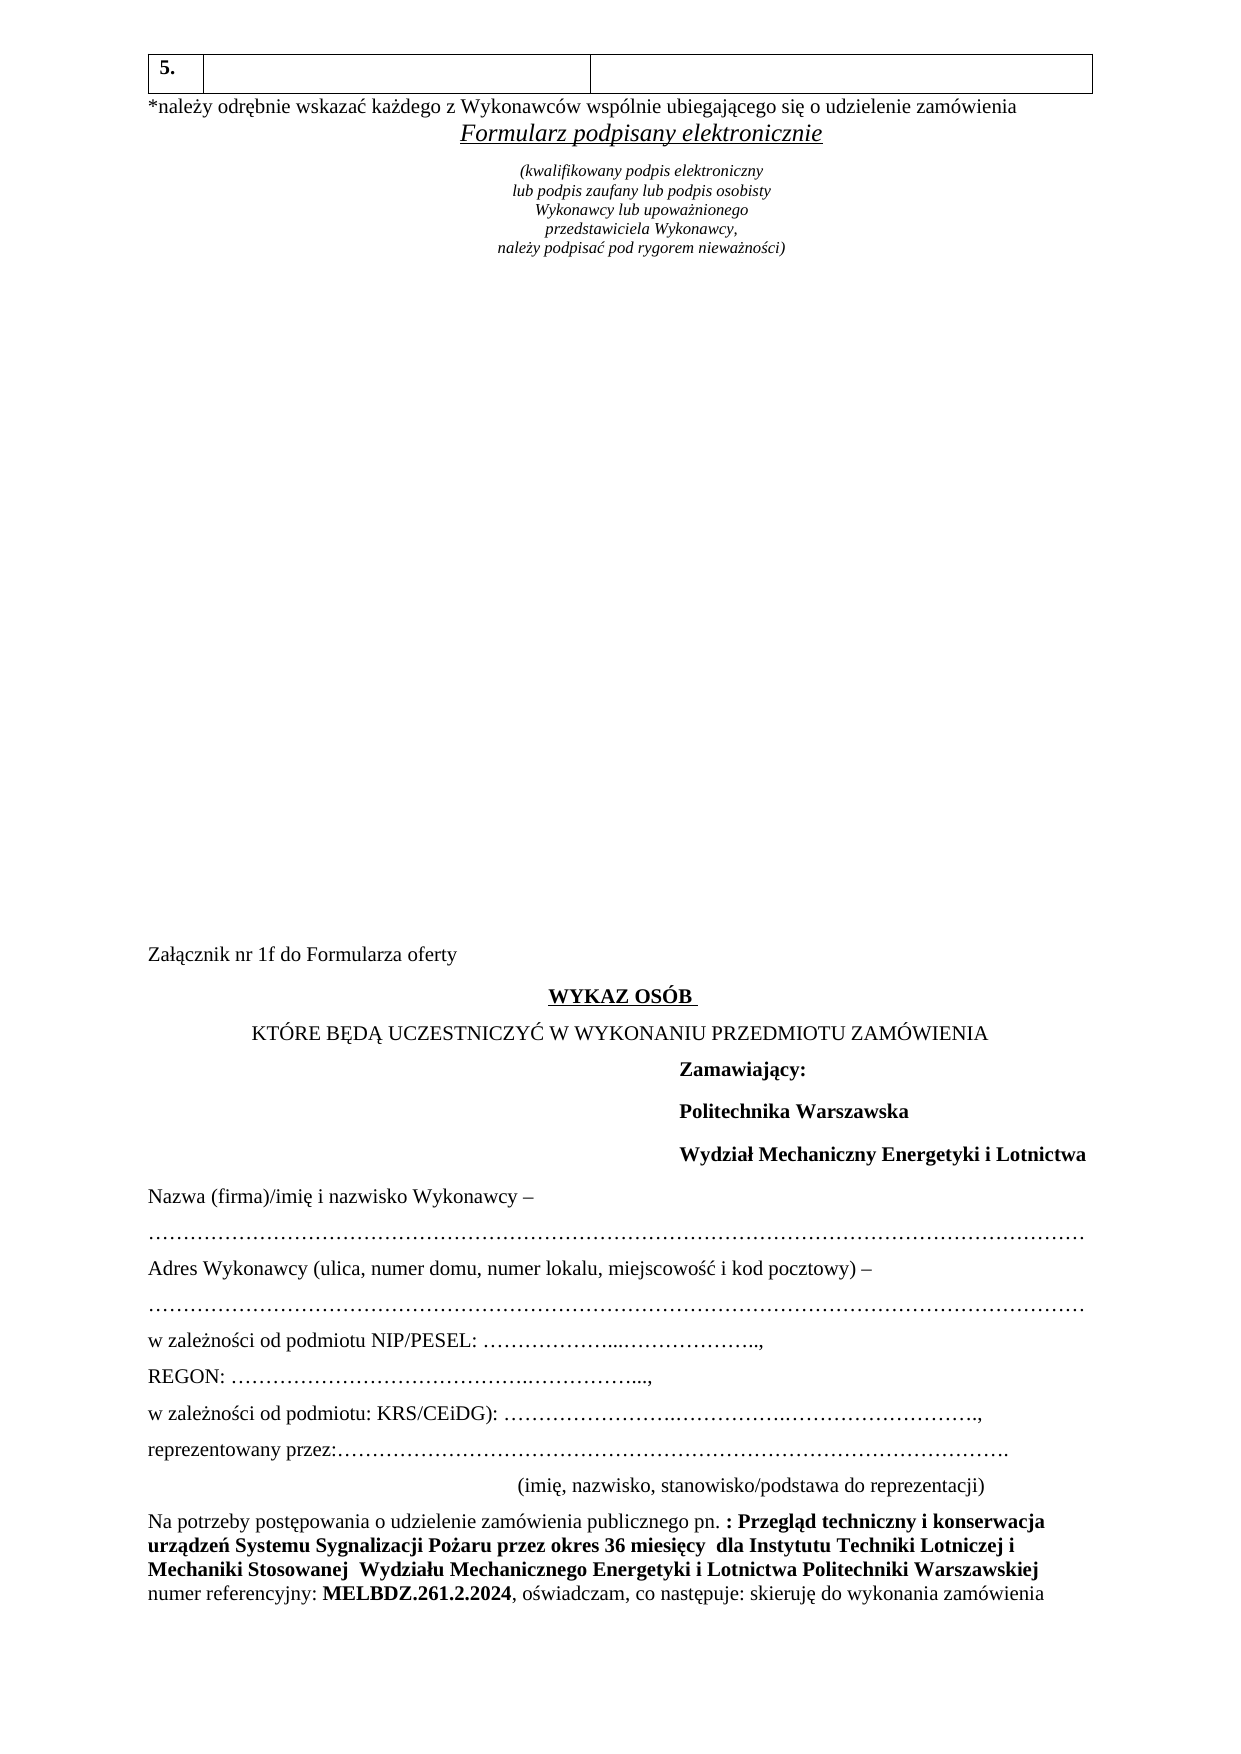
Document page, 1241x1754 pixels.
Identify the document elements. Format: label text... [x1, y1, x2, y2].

text (imię, nazwisko, stanowisko/podstawa do reprezentacji) [148, 1473, 1093, 1497]
text Adres Wykonawcy (ulica, numer domu, numer lokalu, miejscowość i kod pocztowy) – [148, 1256, 1093, 1280]
text (kwalifikowany podpis elektroniczny [192, 161, 1093, 180]
table_cell [591, 55, 1092, 93]
text lub podpis zaufany lub podpis osobisty [192, 180, 1093, 199]
text Wykonawcy lub upoważnionego [192, 199, 1093, 219]
text Wydział Mechaniczny Energetyki i Lotnictwa [605, 1142, 1093, 1166]
text Wykaz OSÓB [148, 984, 1093, 1008]
text ……………………………………………………………………………………………………………………… [148, 1220, 1093, 1244]
table_cell [204, 55, 590, 93]
text w zależności od podmiotu: KRS/CEiDG): …………………….…………….………………………., [148, 1401, 1093, 1424]
text Politechnika Warszawska [148, 1099, 1093, 1123]
text Zamawiający: [148, 1056, 1093, 1081]
text Nazwa (firma)/imię i nazwisko Wykonawcy – [148, 1184, 1093, 1208]
text które będą uczestniczyć w wykonaniu przedmiotu zamówienia [148, 1020, 1093, 1044]
text REGON: …………………………………….……………..., [148, 1364, 1093, 1388]
text w zależności od podmiotu NIP/PESEL: ………………...……………….., [148, 1328, 1093, 1352]
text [148, 1509, 1093, 1605]
table_cell 5. [149, 55, 203, 93]
text reprezentowany przez:……………………………………………………………………………………. [148, 1437, 1093, 1461]
text przedstawiciela Wykonawcy, [192, 219, 1093, 238]
text należy podpisać pod rygorem nieważności) [192, 238, 1093, 257]
text Załącznik nr 1f do Formularza oferty [148, 942, 1093, 966]
text *należy odrębnie wskazać każdego z Wykonawców wspólnie ubiegającego się o udzielenie zamówienia [148, 94, 1093, 118]
text ……………………………………………………………………………………………………………………… [148, 1292, 1093, 1316]
text Formularz podpisany elektronicznie [192, 118, 1093, 147]
